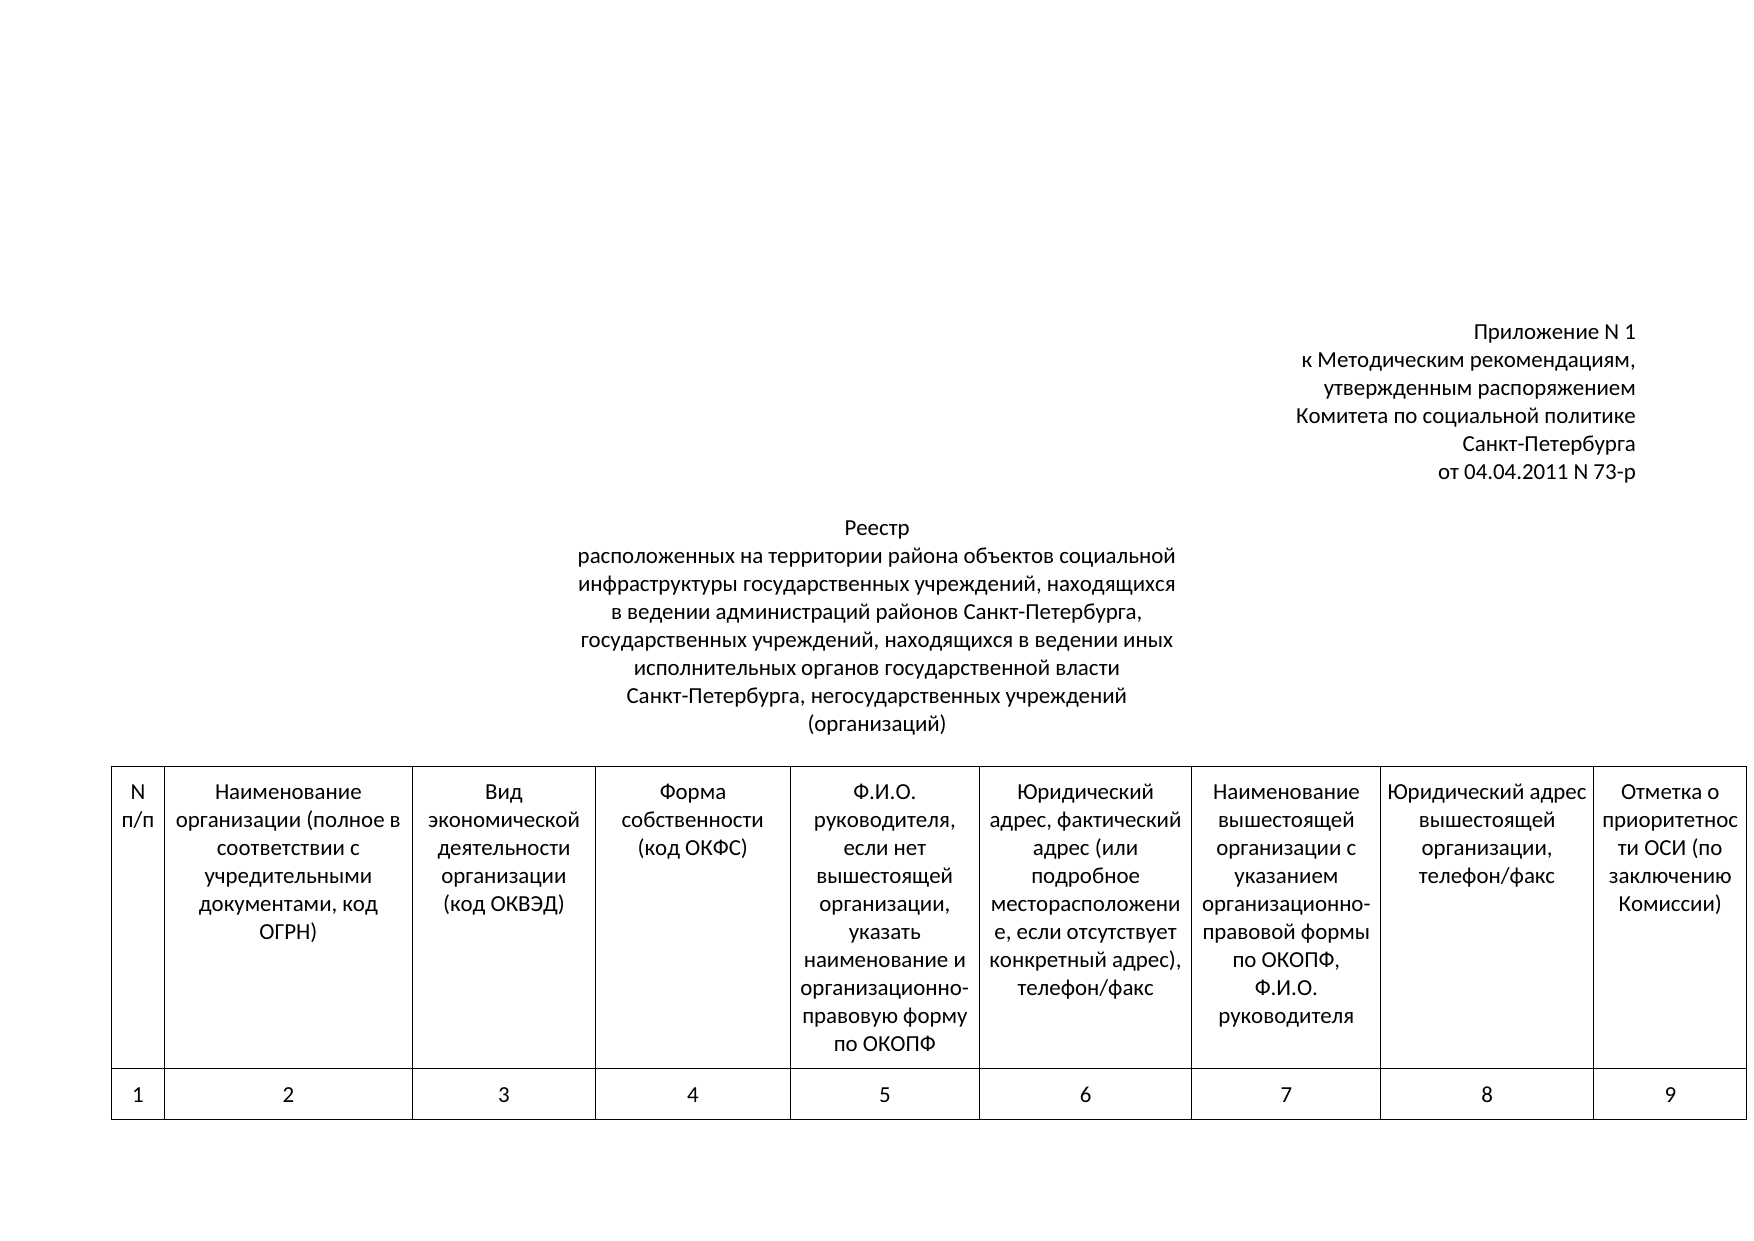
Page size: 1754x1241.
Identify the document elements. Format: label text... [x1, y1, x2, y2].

table_header N п/п [112, 767, 164, 1068]
text (организаций) [118, 709, 1636, 738]
table_cell 9 [1594, 1069, 1746, 1118]
table_header Ф.И.О. руководителя, если нет вышестоящей организации, указать наименование и организационно-правовую форму по ОКОПФ [791, 767, 979, 1068]
text государственных учреждений, находящихся в ведении иных [118, 626, 1636, 653]
table_header Отметка о приоритетности ОСИ (по заключению Комиссии) [1594, 767, 1746, 1068]
text Приложение N 1 [118, 317, 1636, 345]
text от 04.04.2011 N 73-р [118, 457, 1636, 485]
table_cell 4 [596, 1069, 790, 1118]
text утвержденным распоряжением [118, 373, 1636, 401]
text к Методическим рекомендациям, [118, 345, 1636, 373]
text Комитета по социальной политике [118, 401, 1636, 429]
text в ведении администраций районов Санкт-Петербурга, [118, 597, 1636, 626]
text исполнительных органов государственной власти [118, 653, 1636, 682]
text Санкт-Петербурга [118, 429, 1636, 457]
table_cell 3 [413, 1069, 595, 1118]
table_header Наименование организации (полное в соответствии с учредительными документами, код ОГРН) [165, 767, 412, 1068]
table_header Вид экономической деятельности организации (код ОКВЭД) [413, 767, 595, 1068]
text расположенных на территории района объектов социальной [118, 541, 1636, 569]
table_header Наименование вышестоящей организации с указанием организационно-правовой формы по ОКОПФ, Ф.И.О. руководителя [1192, 767, 1380, 1068]
table_cell 8 [1381, 1069, 1593, 1118]
table_header Юридический адрес, фактический адрес (или подробное месторасположение, если отсутствует конкретный адрес), телефон/факс [980, 767, 1191, 1068]
table_cell 2 [165, 1069, 412, 1118]
table_cell 6 [980, 1069, 1191, 1118]
table_cell 7 [1192, 1069, 1380, 1118]
text Санкт-Петербурга, негосударственных учреждений [118, 682, 1636, 709]
table_header Форма собственности (код ОКФС) [596, 767, 790, 1068]
table_cell 1 [112, 1069, 164, 1118]
text Реестр [118, 513, 1636, 541]
table_cell 5 [791, 1069, 979, 1118]
text инфраструктуры государственных учреждений, находящихся [118, 569, 1636, 597]
table_header Юридический адрес вышестоящей организации, телефон/факс [1381, 767, 1593, 1068]
